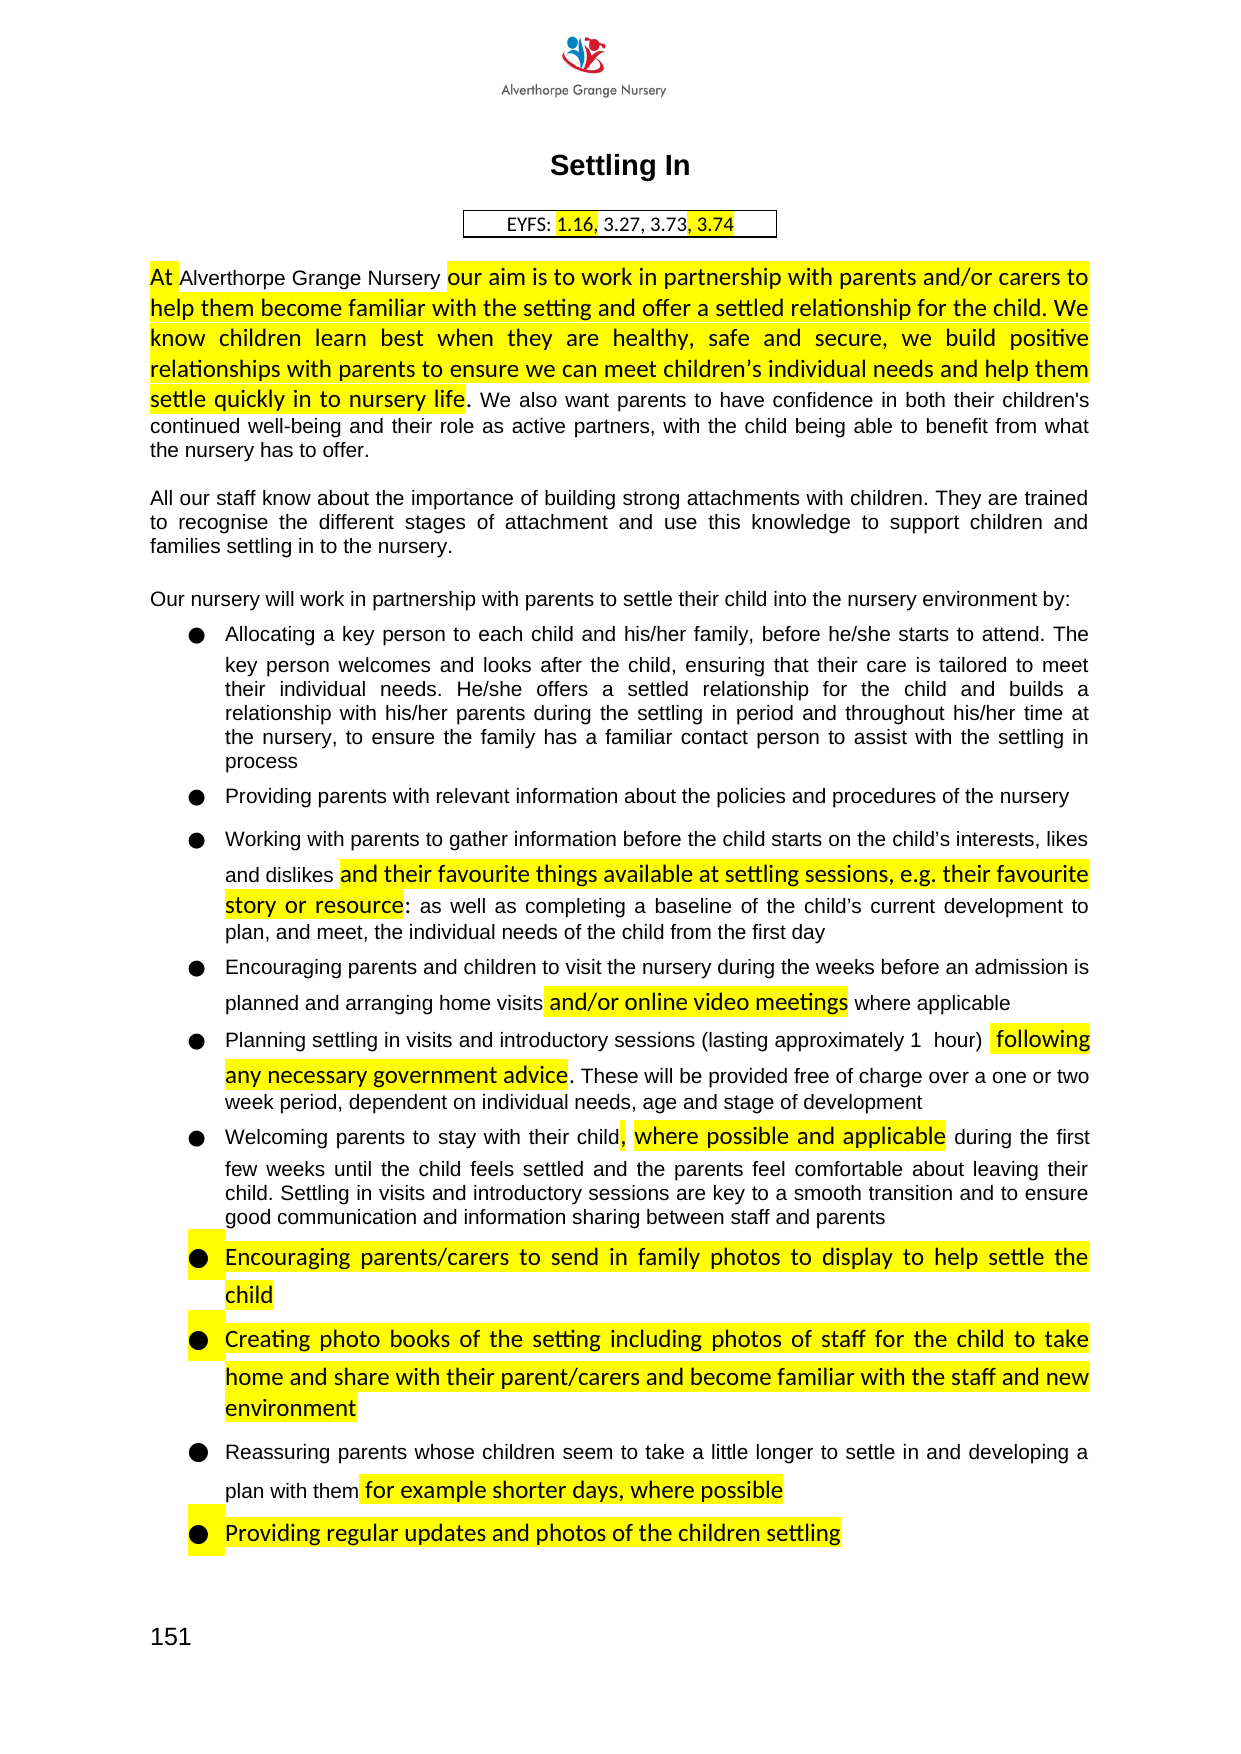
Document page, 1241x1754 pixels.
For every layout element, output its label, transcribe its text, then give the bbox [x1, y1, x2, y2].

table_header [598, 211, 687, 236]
list Welcoming parents to stay with their child, where possible and applicable during the first few weeks until the child feels settled and the parents feel comfortable about leaving their child. Settling in visits and introductory sessions are key to a smooth transition and to ensure good communication and information sharing between staff and parents [187, 1114, 1090, 1228]
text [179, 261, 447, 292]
list Reassuring parents whose children seem to take a little longer to settle in and developing a plan with them for example shorter days, where possible [187, 1422, 1090, 1504]
list Creating photo books of the setting including photos of staff for the child to take home and share with their parent/carers and become familiar with the staff and new environment [187, 1310, 1090, 1422]
list Working with parents to gather information before the child starts on the child’s interests, likes and dislikes and their favourite things available at settling sessions, e.g. their favourite story or resource: as well as completing a baseline of the child’s current development to plan, and meet, the individual needs of the child from the first day [187, 816, 1090, 943]
list Encouraging parents/carers to send in family photos to display to help settle the child [187, 1228, 1090, 1310]
text At Alverthorpe Grange Nursery our aim is to work in partnership with parents and/or carers to help them become familiar with the setting and offer a settled relationship for the child. We know children learn best when they are healthy, safe and secure, we build positive relationships with parents to ensure we can meet children’s individual needs and help them settle quickly in to nursery life. We also want parents to have confidence in both their children's continued well-being and their role as active partners, with the child being able to benefit from what the nursery has to offer. [150, 383, 1090, 462]
list Providing parents with relevant information about the policies and procedures of the nursery [187, 773, 1090, 816]
list Providing regular updates and photos of the children settling [225, 1504, 1090, 1556]
list Allocating a key person to each child and his/her family, before he/she starts to attend. The key person welcomes and looks after the child, ensuring that their care is tailored to meet their individual needs. He/she offers a settled relationship for the child and builds a relationship with his/her parents during the settling in period and throughout his/her time at the nursery, to ensure the family has a familiar contact person to assist with the settling in process [187, 611, 1090, 773]
text Our nursery will work in partnership with parents to settle their child into the nursery environment by: [150, 587, 1090, 611]
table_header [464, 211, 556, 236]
list Encouraging parents and children to visit the nursery during the weeks before an admission is planned and arranging home visits and/or online video meetings where applicable [187, 943, 1090, 1017]
text Settling In [150, 148, 1090, 181]
list Planning settling in visits and introductory sessions (lasting approximately 1 hour) following any necessary government advice. These will be provided free of charge over a one or two week period, dependent on individual needs, age and stage of development [187, 1017, 1090, 1114]
picture [491, 28, 678, 102]
text All our staff know about the importance of building strong attachments with children. They are trained to recognise the different stages of attachment and use this knowledge to support children and families settling in to the nursery. [150, 486, 1090, 558]
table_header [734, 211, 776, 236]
